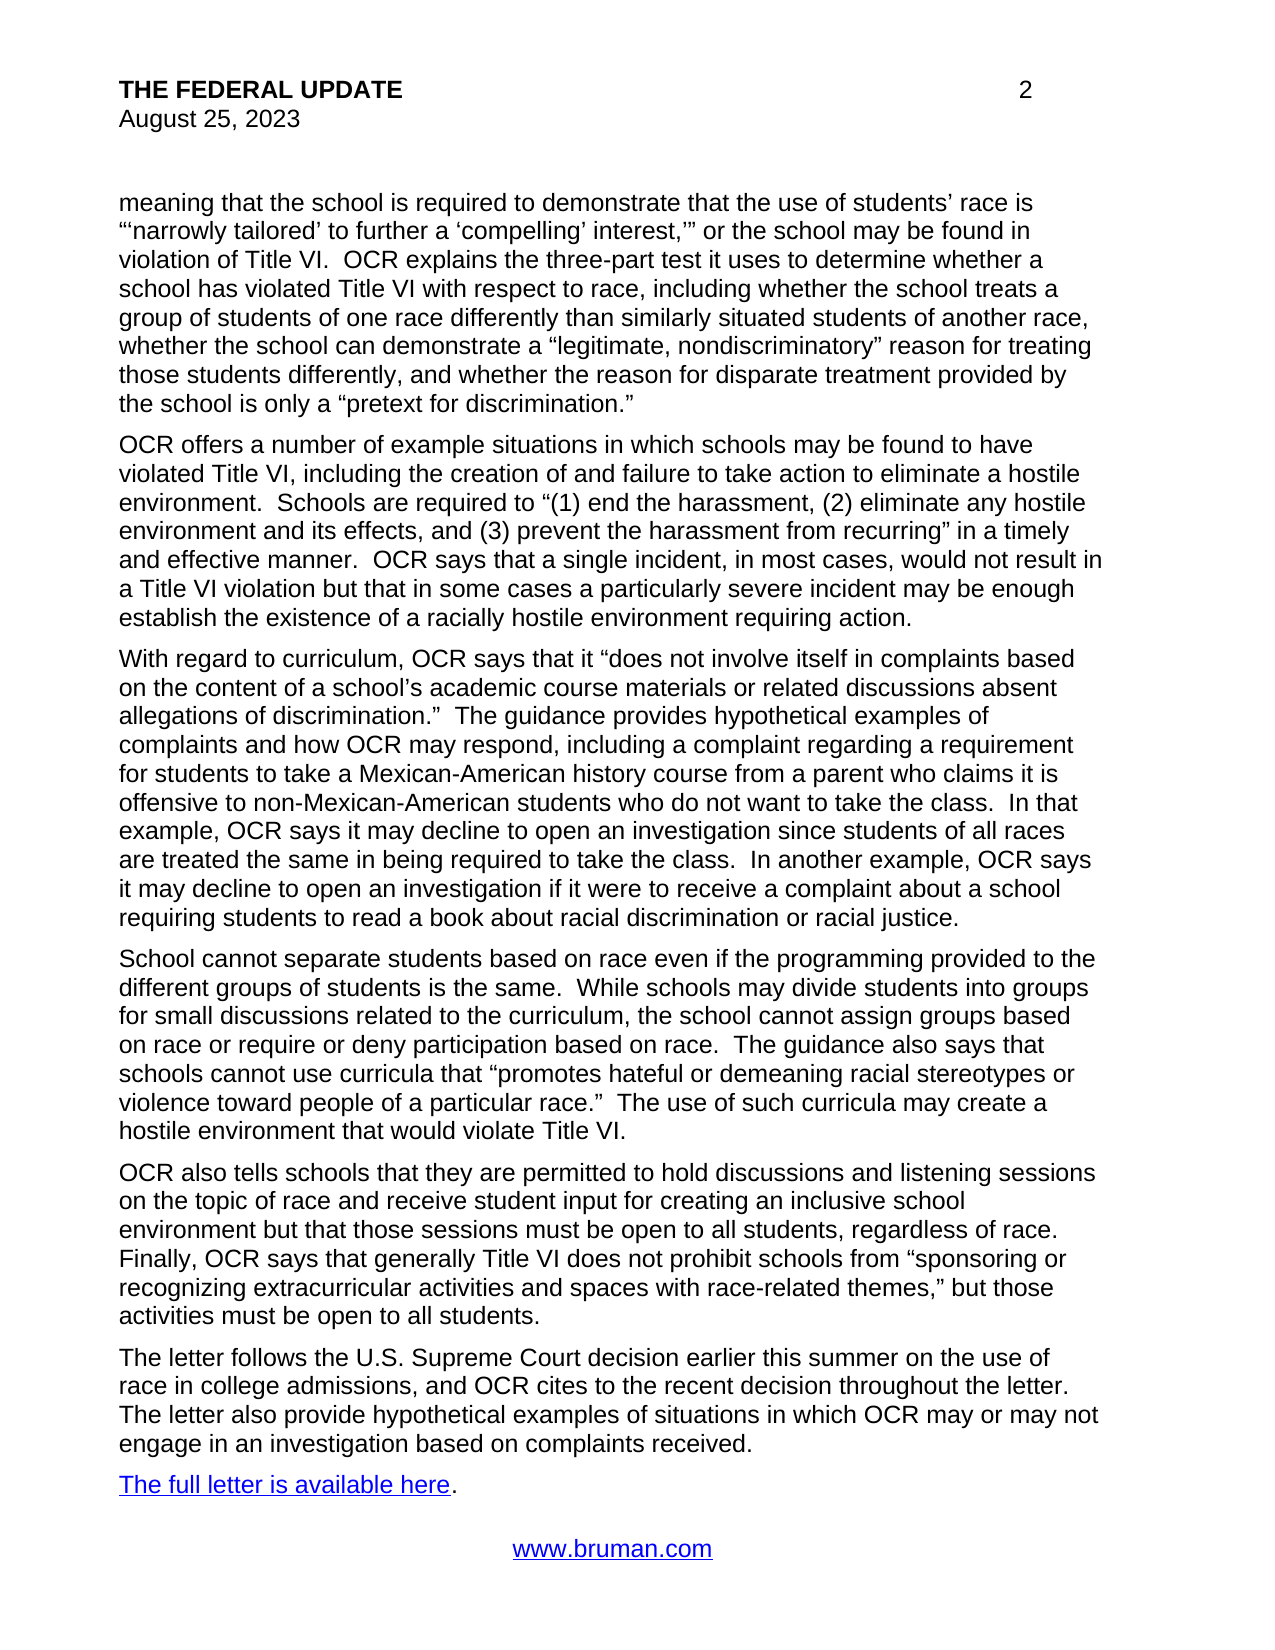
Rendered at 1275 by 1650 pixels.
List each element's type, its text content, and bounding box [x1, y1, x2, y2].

text School cannot separate students based on race even if the programming provided to the different groups of students is the same. While schools may divide students into groups for small discussions related to the curriculum, the school cannot assign groups based on race or require or deny participation based on race. The guidance also says that schools cannot use curricula that “promotes hateful or demeaning racial stereotypes or violence toward people of a particular race.” The use of such curricula may create a hostile environment that would violate Title VI. [118, 944, 1106, 1145]
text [118, 187, 1106, 417]
text OCR offers a number of example situations in which schools may be found to have violated Title VI, including the creation of and failure to take action to eliminate a hostile environment. Schools are required to “(1) end the harassment, (2) eliminate any hostile environment and its effects, and (3) prevent the harassment from recurring” in a timely and effective manner. OCR says that a single incident, in most cases, would not result in a Title VI violation but that in some cases a particularly severe incident may be enough establish the existence of a racially hostile environment requiring action. [118, 430, 1106, 631]
text With regard to curriculum, OCR says that it “does not involve itself in complaints based on the content of a school’s academic course materials or related discussions absent allegations of discrimination.” The guidance provides hypothetical examples of complaints and how OCR may respond, including a complaint regarding a requirement for students to take a Mexican-American history course from a parent who claims it is offensive to non-Mexican-American students who do not want to take the class. In that example, OCR says it may decline to open an investigation since students of all races are treated the same in being required to take the class. In another example, OCR says it may decline to open an investigation if it were to receive a complaint about a school requiring students to read a book about racial discrimination or racial justice. [118, 644, 1106, 931]
text OCR also tells schools that they are permitted to hold discussions and listening sessions on the topic of race and receive student input for creating an inclusive school environment but that those sessions must be open to all students, regardless of race. Finally, OCR says that generally Title VI does not prohibit schools from “sponsoring or recognizing extracurricular activities and spaces with race-related themes,” but those activities must be open to all students. [118, 1157, 1106, 1330]
text The letter follows the U.S. Supreme Court decision earlier this summer on the use of race in college admissions, and OCR cites to the recent decision throughout the letter. The letter also provide hypothetical examples of situations in which OCR may or may not engage in an investigation based on complaints received. [118, 1342, 1106, 1457]
text The full letter is available here. [118, 1470, 1106, 1499]
